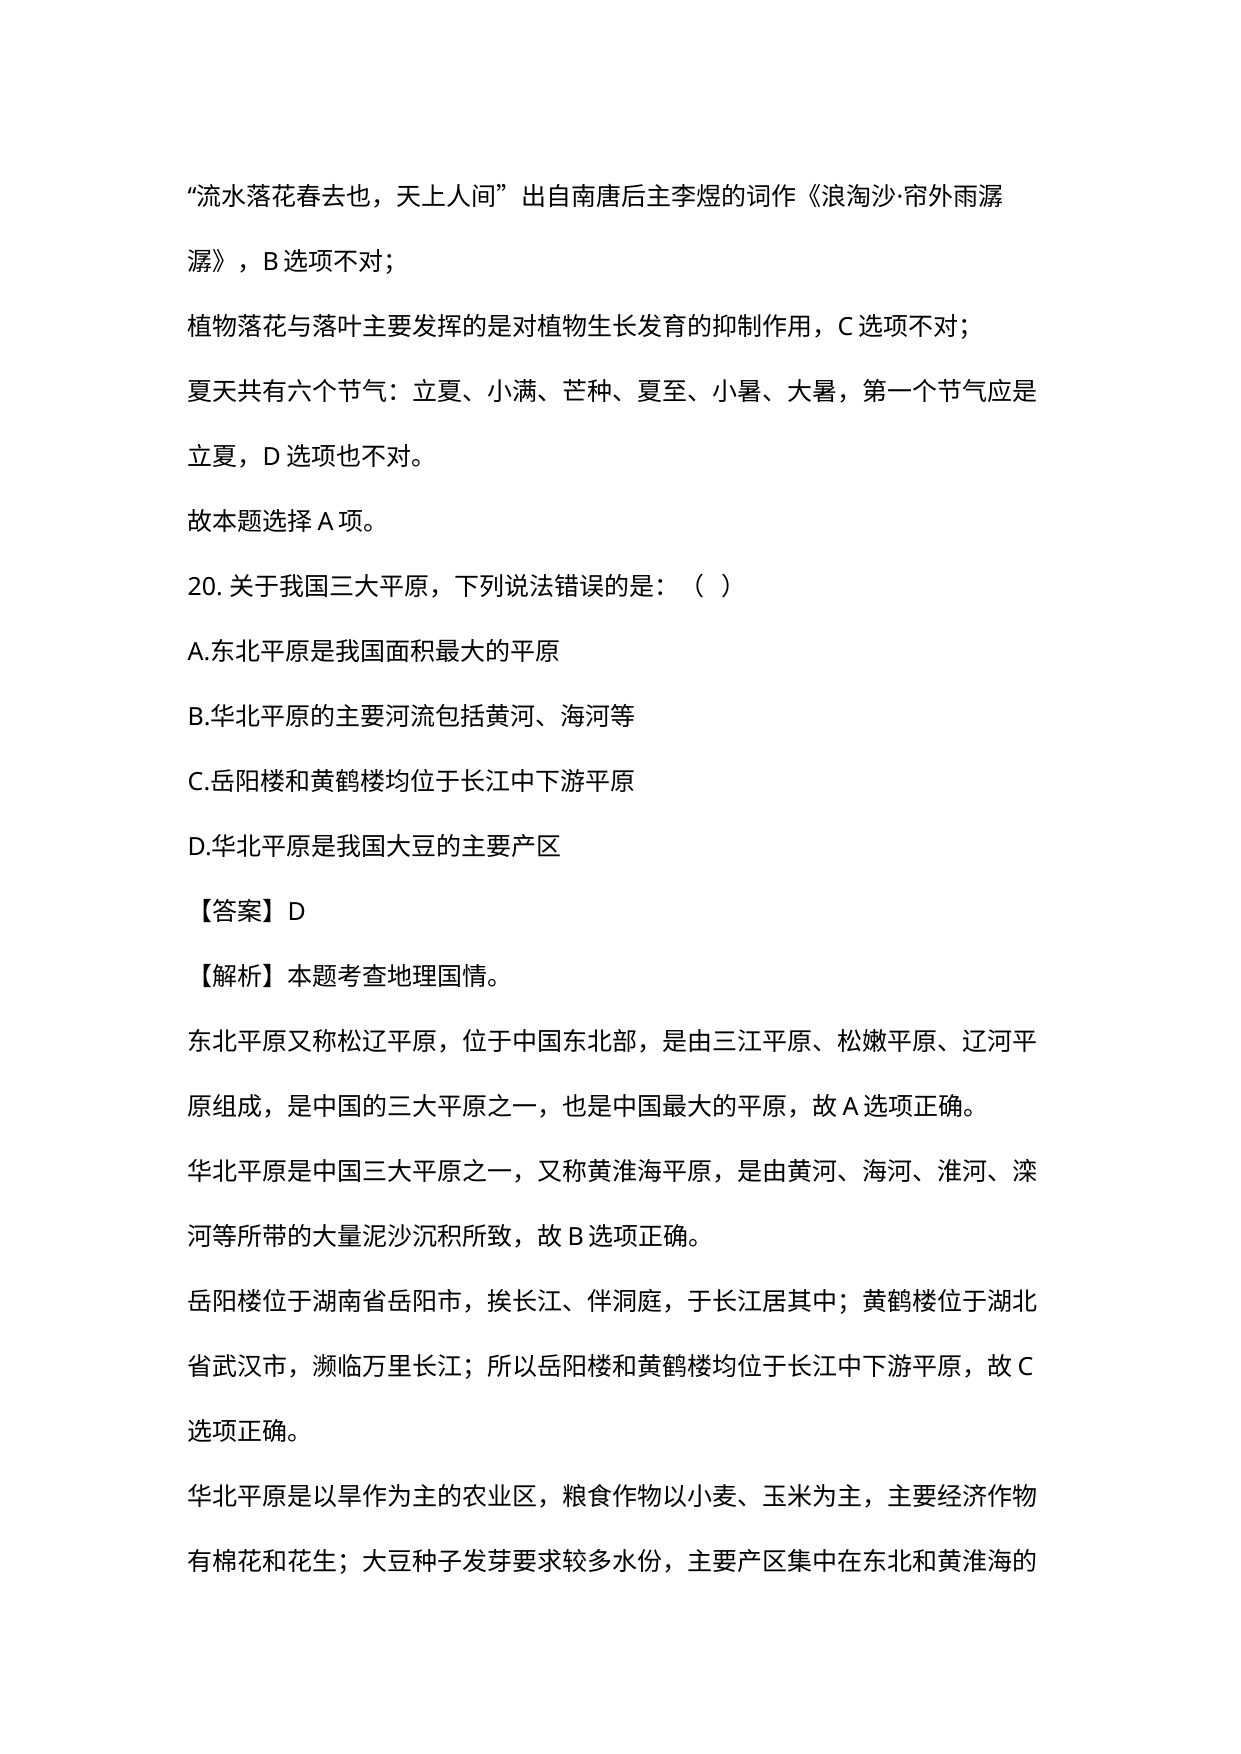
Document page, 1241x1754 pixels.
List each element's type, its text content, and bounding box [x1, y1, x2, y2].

text D.华北平原是我国大豆的主要产区 [187, 812, 1053, 877]
text B.华北平原的主要河流包括黄河、海河等 [187, 682, 1053, 747]
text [187, 162, 1053, 552]
text A.东北平原是我国面积最大的平原 [187, 617, 1053, 682]
text 20. 关于我国三大平原，下列说法错误的是：（ ） [187, 552, 1053, 617]
text 【答案】D [187, 877, 1053, 942]
text C.岳阳楼和黄鹤楼均位于长江中下游平原 [187, 747, 1053, 812]
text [187, 942, 1053, 1592]
